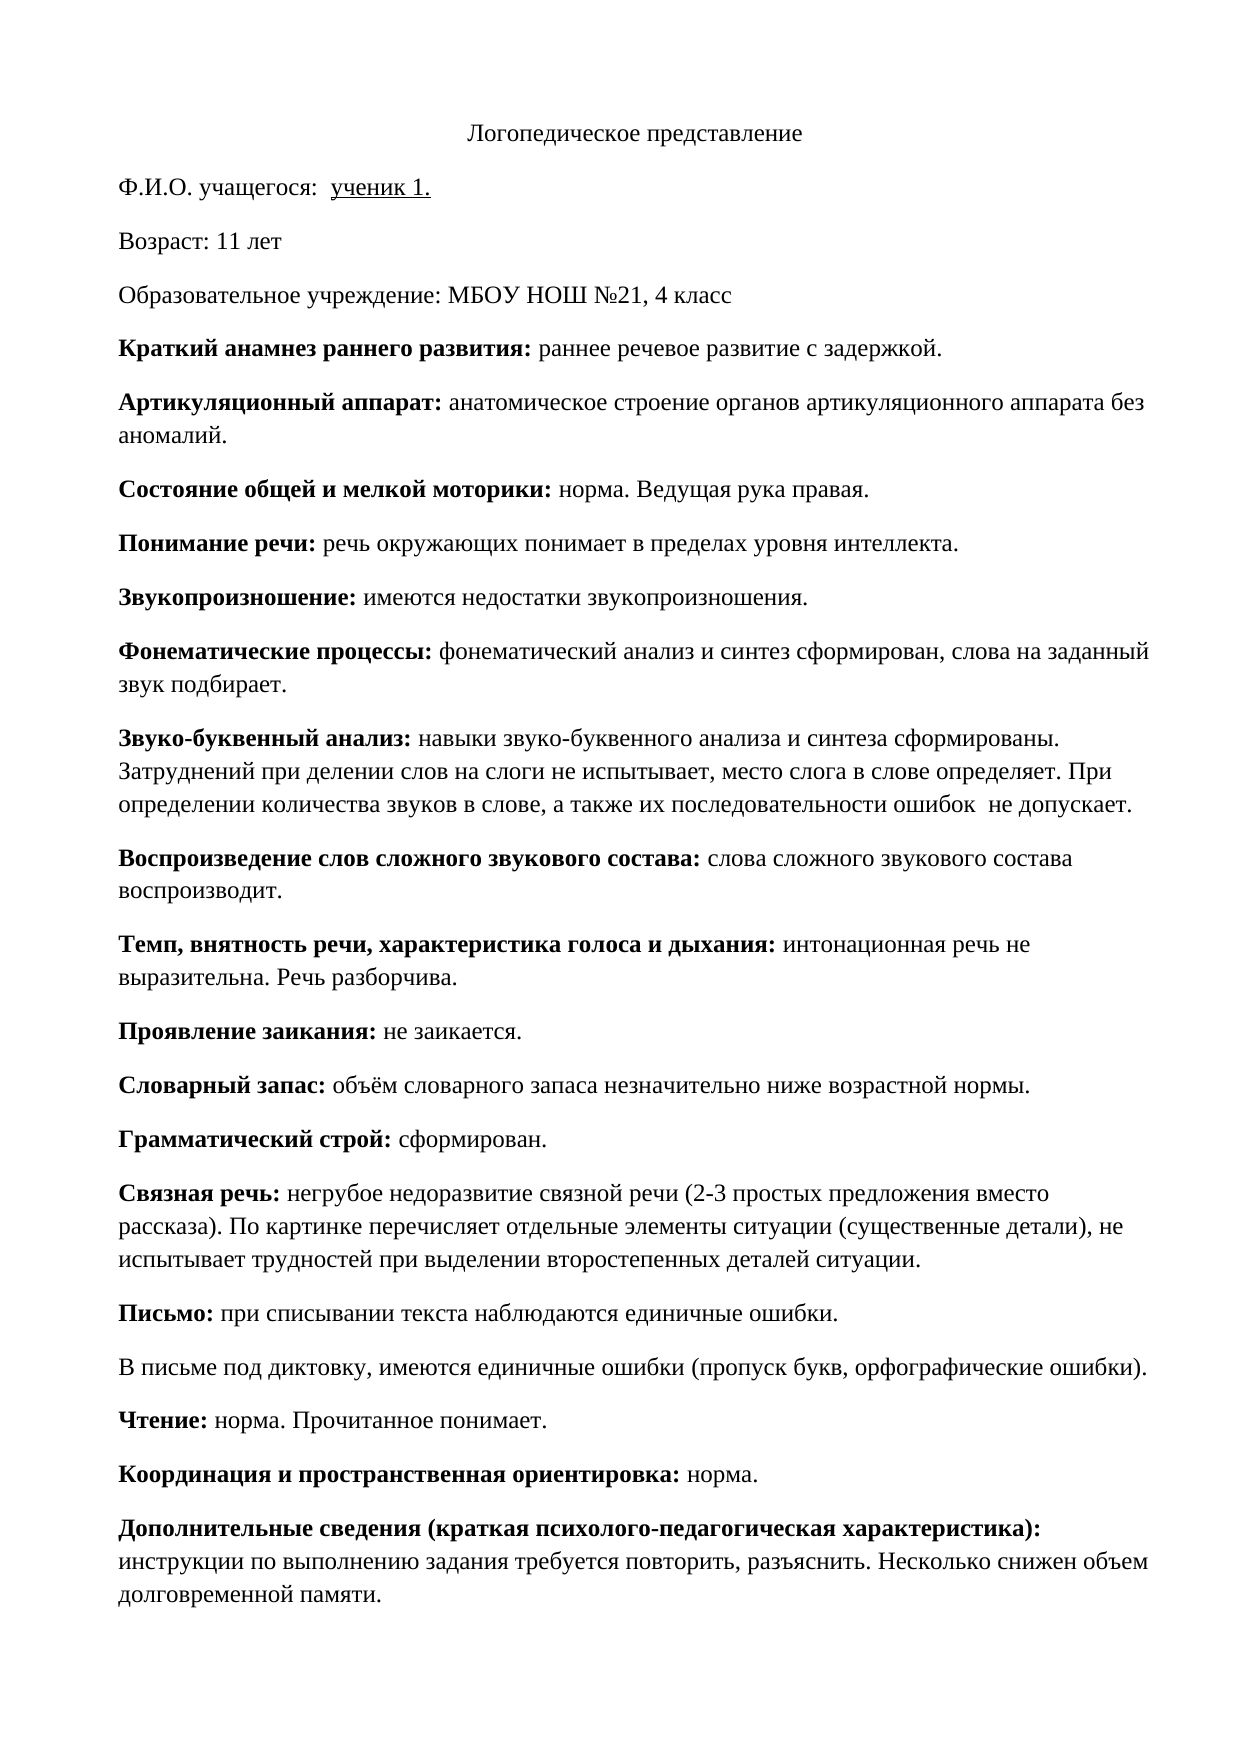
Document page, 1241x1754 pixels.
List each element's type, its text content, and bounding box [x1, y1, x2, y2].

text Словарный запас: объём словарного запаса незначительно ниже возрастной нормы. [118, 1070, 1152, 1099]
text Темп, внятность речи, характеристика голоса и дыхания: интонационная речь не выразительна. Речь разборчива. [118, 929, 1152, 991]
text Координация и пространственная ориентировка: норма. [118, 1459, 1152, 1488]
text Ф.И.О. учащегося: ученик 1. [118, 172, 1152, 201]
text Логопедическое представление [118, 118, 1152, 147]
text В письме под диктовку, имеются единичные ошибки (пропуск букв, орфографические ошибки). [118, 1352, 1152, 1380]
text Возраст: 11 лет [118, 226, 1152, 254]
text Чтение: норма. Прочитанное понимает. [118, 1406, 1152, 1434]
text Звукопроизношение: имеются недостатки звукопроизношения. [118, 582, 1152, 611]
text Образовательное учреждение: МБОУ НОШ №21, 4 класс [118, 280, 1152, 308]
text Связная речь: негрубое недоразвитие связной речи (2-3 простых предложения вместо рассказа). По картинке перечисляет отдельные элементы ситуации (существенные детали), не испытывает трудностей при выделении второстепенных деталей ситуации. [118, 1178, 1152, 1273]
text Фонематические процессы: фонематический анализ и синтез сформирован, слова на заданный звук подбирает. [118, 636, 1152, 698]
text Краткий анамнез раннего развития: раннее речевое развитие с задержкой. [118, 333, 1152, 362]
text Проявление заикания: не заикается. [118, 1016, 1152, 1045]
text Состояние общей и мелкой моторики: норма. Ведущая рука правая. [118, 474, 1152, 503]
text Дополнительные сведения (краткая психолого-педагогическая характеристика): инструкции по выполнению задания требуется повторить, разъяснить. Несколько снижен объем долговременной памяти. [118, 1513, 1152, 1608]
text Понимание речи: речь окружающих понимает в пределах уровня интеллекта. [118, 528, 1152, 557]
text Письмо: при списывании текста наблюдаются единичные ошибки. [118, 1298, 1152, 1327]
text Звуко-буквенный анализ: навыки звуко-буквенного анализа и синтеза сформированы. Затруднений при делении слов на слоги не испытывает, место слога в слове определяет. При определении количества звуков в слове, а также их последовательности ошибок не допускает. [118, 723, 1152, 817]
text Воспроизведение слов сложного звукового состава: слова сложного звукового состава воспроизводит. [118, 843, 1152, 904]
text Грамматический строй: сформирован. [118, 1124, 1152, 1153]
text Артикуляционный аппарат: анатомическое строение органов артикуляционного аппарата без аномалий. [118, 387, 1152, 449]
